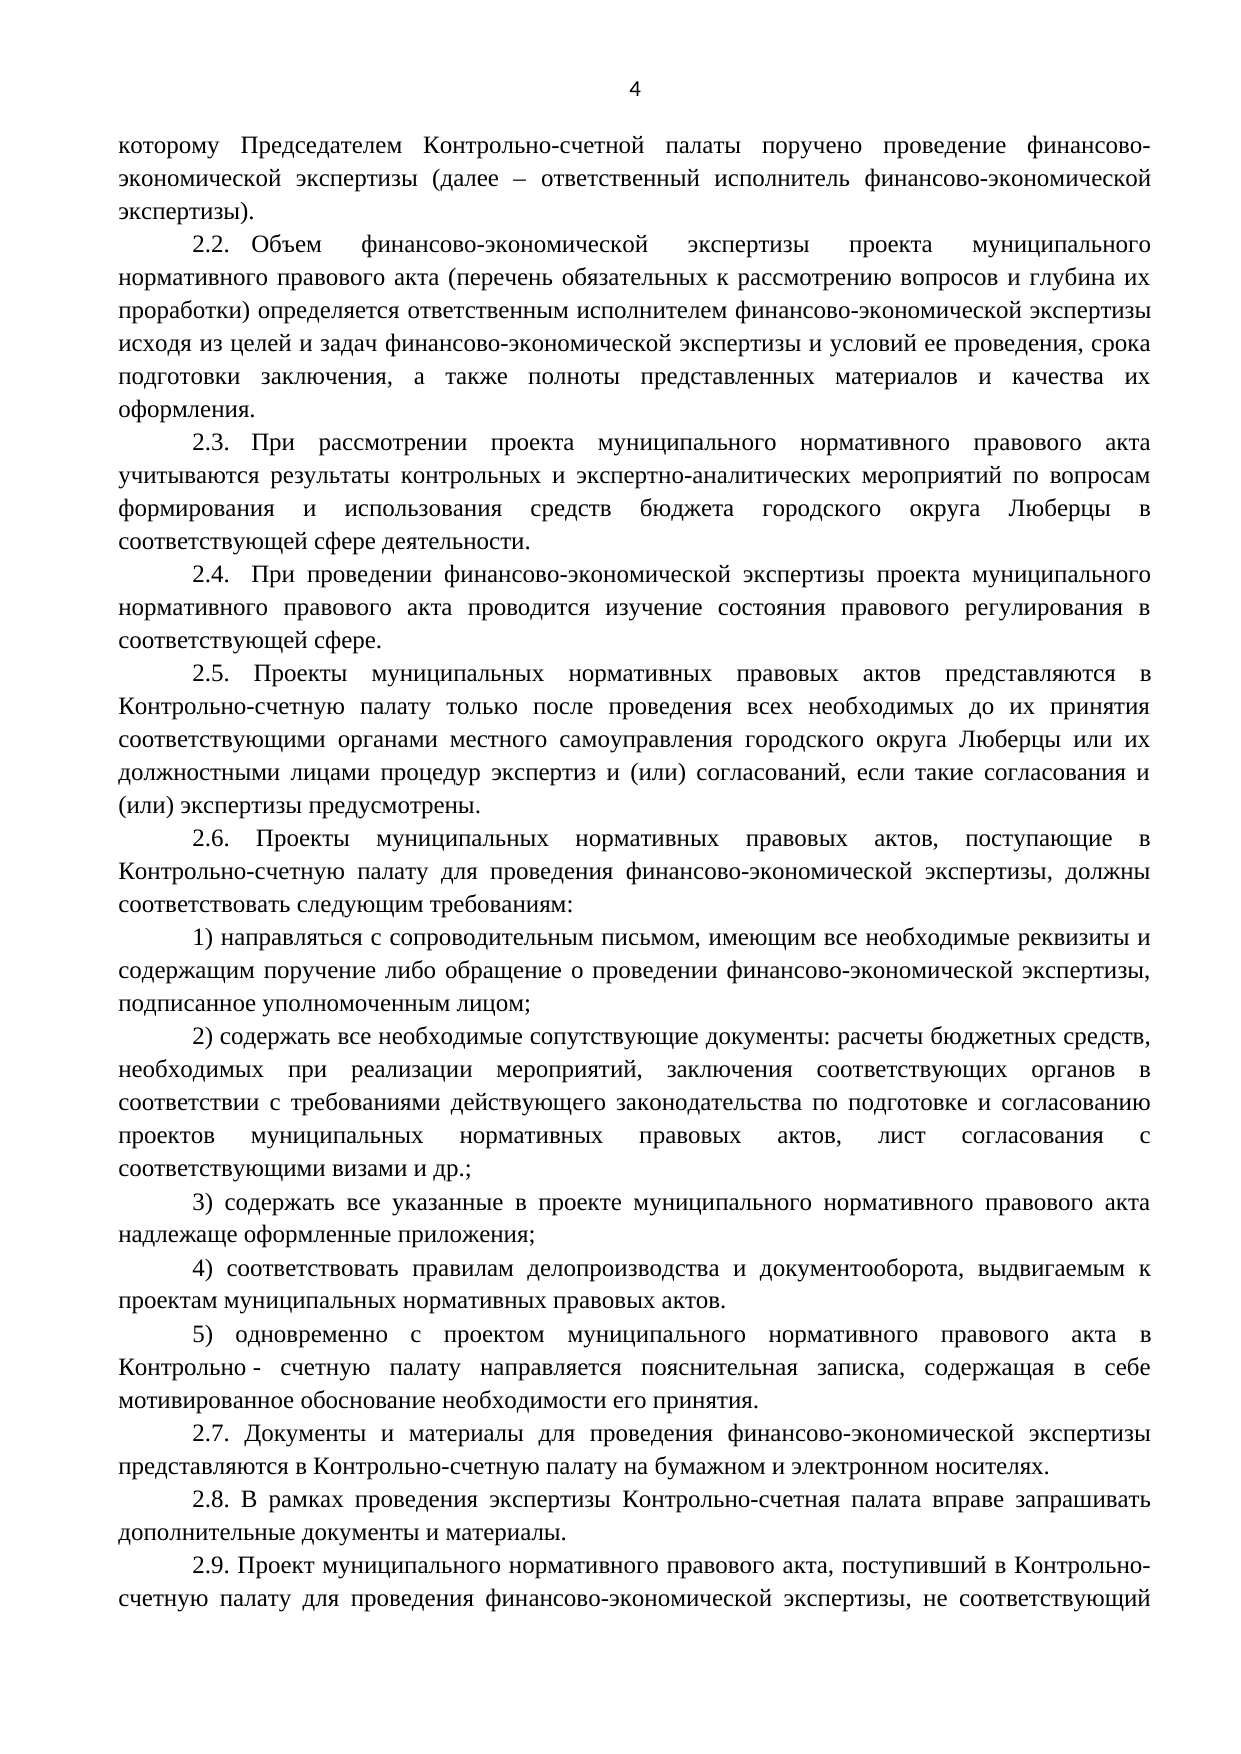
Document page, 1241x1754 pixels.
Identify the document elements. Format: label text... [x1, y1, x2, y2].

list 2) содержать все необходимые сопутствующие документы: расчеты бюджетных средств, необходимых при реализации мероприятий, заключения соответствующих органов в соответствии с требованиями действующего законодательства по подготовке и согласованию проектов муниципальных нормативных правовых актов, лист согласования с соответствующими визами и др.; [118, 1021, 1152, 1182]
list Объем финансово-экономической экспертизы проекта муниципального нормативного правового акта (перечень обязательных к рассмотрению вопросов и глубина их проработки) определяется ответственным исполнителем финансово-экономической экспертизы исходя из целей и задач финансово-экономической экспертизы и условий ее проведения, срока подготовки заключения, а также полноты представленных материалов и качества их оформления. [118, 229, 1152, 423]
list 2.6. Проекты муниципальных нормативных правовых актов, поступающие в Контрольно-счетную палату для проведения финансово-экономической экспертизы, должны соответствовать следующим требованиям: [118, 823, 1152, 918]
list 2.7. Документы и материалы для проведения финансово-экономической экспертизы представляются в Контрольно-счетную палату на бумажном и электронном носителях. [118, 1418, 1152, 1479]
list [118, 130, 1152, 225]
list 2.5. Проекты муниципальных нормативных правовых актов представляются в Контрольно-счетную палату только после проведения всех необходимых до их принятия соответствующими органами местного самоуправления городского округа Люберцы или их должностными лицами процедур экспертиз и (или) согласований, если такие согласования и (или) экспертизы предусмотрены. [118, 658, 1152, 819]
text 5) одновременно с проектом муниципального нормативного правового акта в Контрольно - счетную палату направляется пояснительная записка, содержащая в себе мотивированное обоснование необходимости его принятия. [118, 1319, 1152, 1413]
list При рассмотрении проекта муниципального нормативного правового акта учитываются результаты контрольных и экспертно-аналитических мероприятий по вопросам формирования и использования средств бюджета городского округа Люберцы в соответствующей сфере деятельности. [118, 427, 1152, 555]
list При проведении финансово-экономической экспертизы проекта муниципального нормативного правового акта проводится изучение состояния правового регулирования в соответствующей сфере. [118, 559, 1152, 654]
list 1) направляться с сопроводительным письмом, имеющим все необходимые реквизиты и содержащим поручение либо обращение о проведении финансово-экономической экспертизы, подписанное уполномоченным лицом; [118, 922, 1152, 1017]
list 4) соответствовать правилам делопроизводства и документооборота, выдвигаемым к проектам муниципальных нормативных правовых актов. [118, 1253, 1152, 1314]
list 3) содержать все указанные в проекте муниципального нормативного правового акта надлежаще оформленные приложения; [118, 1187, 1152, 1248]
list 2.8. В рамках проведения экспертизы Контрольно-счетная палата вправе запрашивать дополнительные документы и материалы. [118, 1484, 1152, 1546]
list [118, 1550, 1152, 1612]
